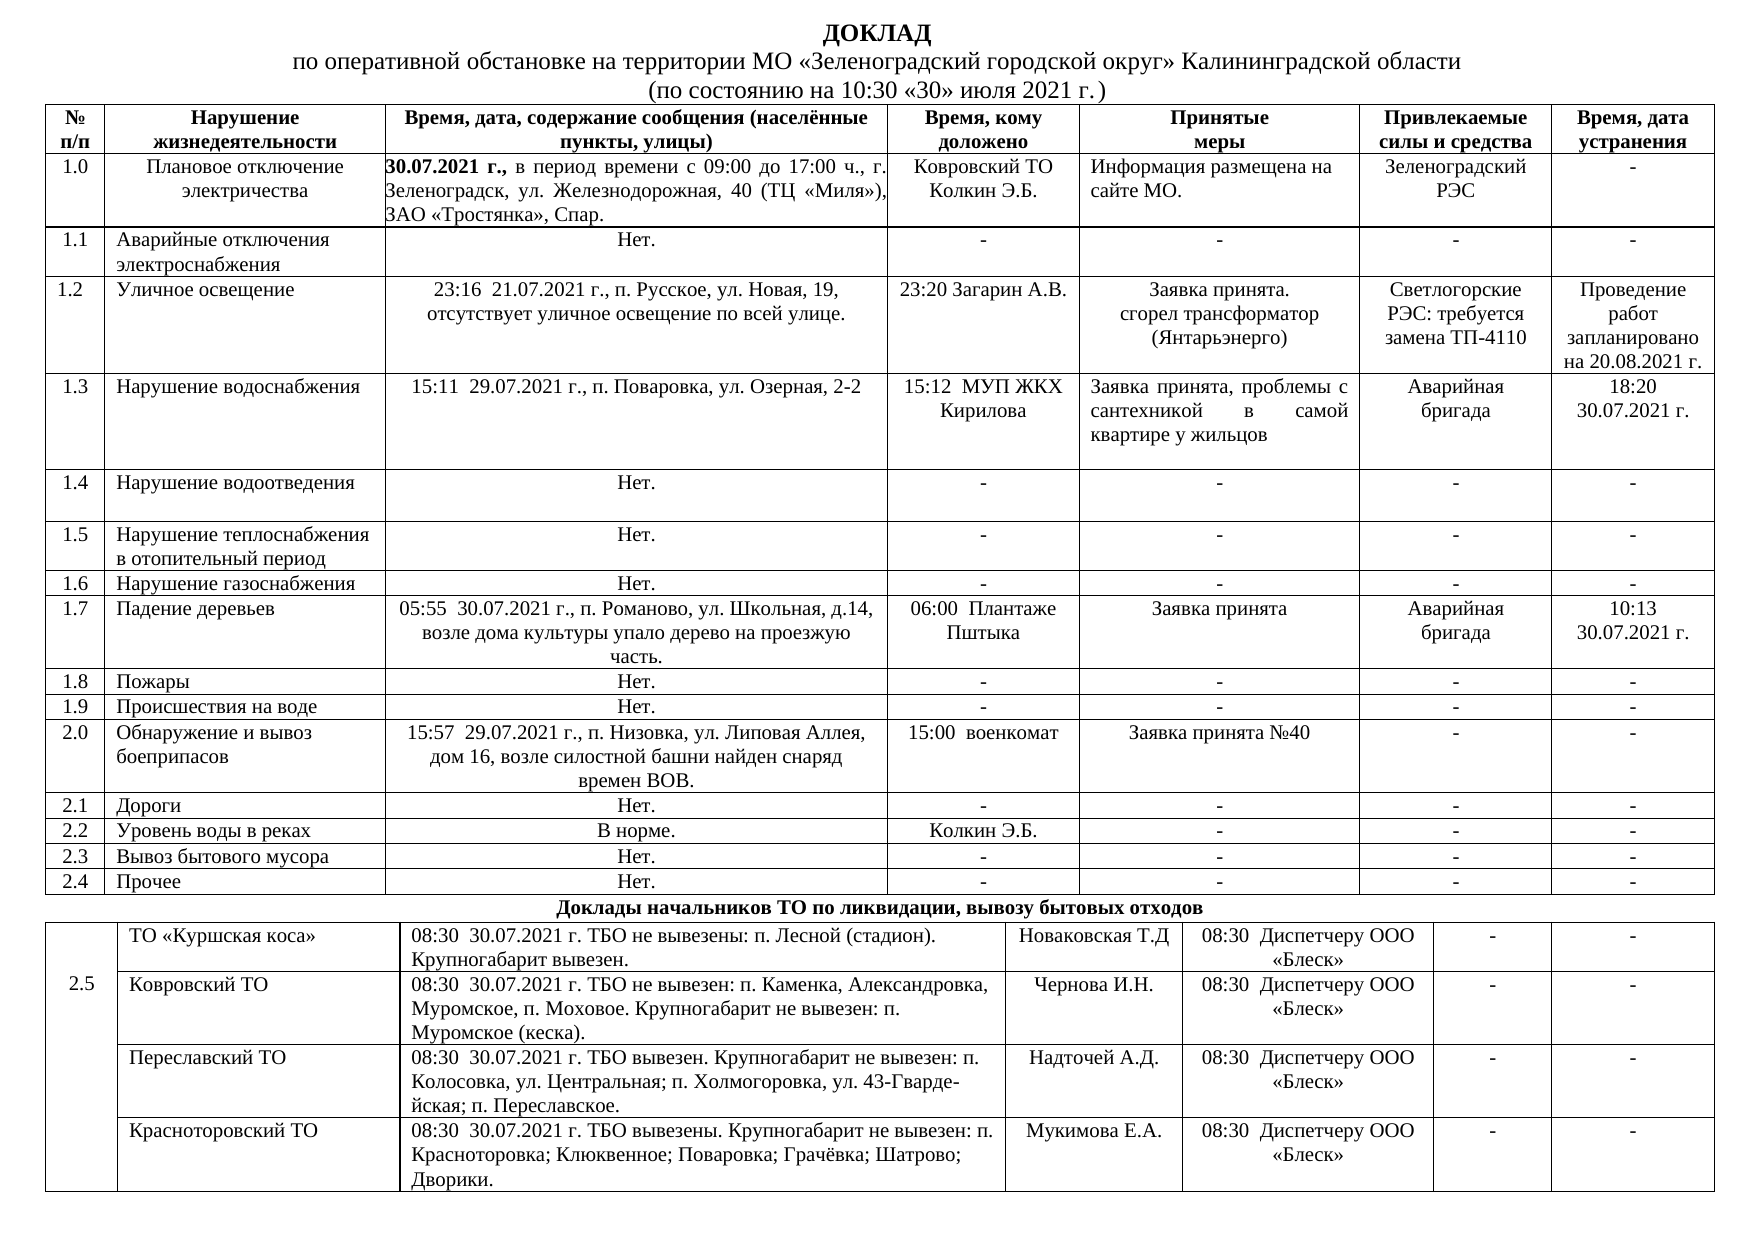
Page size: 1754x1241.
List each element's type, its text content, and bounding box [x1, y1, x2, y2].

table_cell - [1552, 1045, 1714, 1117]
table_cell 06:00 Плантаже Пштыка [888, 596, 1079, 668]
table_header Время, кому доложено [888, 105, 1079, 153]
table_cell 1.5 [46, 522, 104, 570]
table_cell 08:30 Диспетчеру ООО «Блеск» [1183, 972, 1433, 1044]
table_cell Нарушение теплоснабжения в отопительный период [105, 522, 385, 570]
table_cell - [1080, 470, 1359, 521]
table_cell - [888, 869, 1079, 894]
table_cell - [1360, 844, 1551, 868]
table_cell 08:30 Диспетчеру ООО «Блеск» [1183, 1118, 1433, 1191]
table_cell - [1080, 669, 1359, 693]
table_cell Уличное освещение [105, 277, 385, 373]
table_cell - [1080, 844, 1359, 868]
table_cell - [1434, 972, 1551, 1044]
table_cell - [888, 844, 1079, 868]
table_cell - [1552, 522, 1714, 570]
table_cell 1.7 [46, 596, 104, 668]
table_cell 08:30 30.07.2021 г. ТБО не вывезены: п. Лесной (стадион). Крупногабарит вывезен. [401, 923, 1005, 971]
table_cell Нет. [386, 869, 887, 894]
table_cell - [1360, 470, 1551, 521]
table_cell Заявка принята [1080, 596, 1359, 668]
table_cell - [1080, 228, 1359, 276]
table_cell - [888, 669, 1079, 693]
table_cell Мукимова Е.А. [1006, 1118, 1182, 1191]
table_cell - [1552, 720, 1714, 792]
table_cell - [1360, 793, 1551, 817]
table_cell 1.2 [46, 277, 104, 373]
table_cell Проведение работ запланировано на 20.08.2021 г. [1552, 277, 1714, 373]
table_cell 1.4 [46, 470, 104, 521]
table_header Принятые меры [1080, 105, 1359, 153]
table_cell Нет. [386, 844, 887, 868]
table_cell - [1360, 869, 1551, 894]
table_cell 08:30 30.07.2021 г. ТБО не вывезен: п. Каменка, Александровка, Муромское, п. Моховое. Крупногабарит не вывезен: п. Муромское (кеска). [401, 972, 1005, 1044]
table_cell Нет. [386, 669, 887, 693]
table_cell 2.5 [46, 923, 117, 1191]
table_cell Зеленоградский РЭС [1360, 154, 1551, 226]
table_cell - [1552, 228, 1714, 276]
table_cell - [1360, 695, 1551, 718]
table_cell 23:16 21.07.2021 г., п. Русское, ул. Новая, 19, отсутствует уличное освещение по всей улице. [386, 277, 887, 373]
table_cell Аварийная бригада [1360, 596, 1551, 668]
table_header Время, дата устранения [1552, 105, 1714, 153]
text ДОКЛАД [75, 18, 1679, 46]
table_cell Уровень воды в реках [105, 819, 385, 842]
table_cell Пожары [105, 669, 385, 693]
table_cell 1.0 [46, 154, 104, 226]
table_cell 15:00 военкомат [888, 720, 1079, 792]
table_cell - [1360, 522, 1551, 570]
table_cell 1.1 [46, 228, 104, 276]
table_cell Переславский ТО [118, 1045, 399, 1117]
table_cell - [1080, 793, 1359, 817]
table_cell - [1360, 228, 1551, 276]
table_cell Нет. [386, 522, 887, 570]
table_header № п/п [46, 105, 104, 153]
table_cell 08:30 Диспетчеру ООО «Блеск» [1183, 1045, 1433, 1117]
table_cell Нет. [386, 695, 887, 718]
table_cell 1.9 [46, 695, 104, 718]
table_cell Нет. [386, 793, 887, 817]
table_cell - [1434, 923, 1551, 971]
table_cell 1.3 [46, 374, 104, 469]
table_cell - [1360, 669, 1551, 693]
table_cell - [1080, 695, 1359, 718]
table_cell 2.4 [46, 869, 104, 894]
table_cell - [1080, 522, 1359, 570]
table_cell 2.2 [46, 819, 104, 842]
table_cell - [1552, 972, 1714, 1044]
table_cell - [1080, 819, 1359, 842]
table_cell 05:55 30.07.2021 г., п. Романово, ул. Школьная, д.14, возле дома культуры упало дерево на проезжую часть. [386, 596, 887, 668]
table_cell Нет. [386, 571, 887, 595]
table_cell Колкин Э.Б. [888, 819, 1079, 842]
table_cell 2.1 [46, 793, 104, 817]
table_cell 2.0 [46, 720, 104, 792]
table_cell 1.8 [46, 669, 104, 693]
table_header Привлекаемые силы и средства [1360, 105, 1551, 153]
table_cell Нарушение водоотведения [105, 470, 385, 521]
table_cell 30.07.2021 г., в период времени с 09:00 до 17:00 ч., г. Зеленоградск, ул. Железнодорожная, 40 (ТЦ «Миля»), ЗАО «Тростянка», Спар. [386, 154, 887, 226]
table_cell - [888, 470, 1079, 521]
table_cell Плановое отключение электричества [105, 154, 385, 226]
table_cell 23:20 Загарин А.В. [888, 277, 1079, 373]
table_cell Нарушение водоснабжения [105, 374, 385, 469]
table_cell - [1360, 819, 1551, 842]
table_cell - [1552, 695, 1714, 718]
table_cell - [1552, 154, 1714, 226]
table_cell Ковровский ТО [118, 972, 399, 1044]
table_cell Светлогорские РЭС: требуется замена ТП-4110 [1360, 277, 1551, 373]
table_cell Происшествия на воде [105, 695, 385, 718]
table_cell 1.6 [46, 571, 104, 595]
table_cell Дороги [105, 793, 385, 817]
table_cell - [1552, 869, 1714, 894]
table_cell Заявка принята, проблемы с сантехникой в самой квартире у жильцов [1080, 374, 1359, 469]
table_cell - [1434, 1118, 1551, 1191]
table_cell 15:12 МУП ЖКХ Кирилова [888, 374, 1079, 469]
table_cell Прочее [105, 869, 385, 894]
table_cell Обнаружение и вывоз боеприпасов [105, 720, 385, 792]
table_cell Заявка принята. сгорел трансформатор (Янтарьэнерго) [1080, 277, 1359, 373]
table_cell Ковровский ТО Колкин Э.Б. [888, 154, 1079, 226]
table_cell ТО «Куршская коса» [118, 923, 399, 971]
table_cell Вывоз бытового мусора [105, 844, 385, 868]
table_cell - [1080, 571, 1359, 595]
text по оперативной обстановке на территории МО «Зеленоградский городской округ» Калининградской области [75, 46, 1679, 75]
table_cell - [1360, 571, 1551, 595]
table_cell 08:30 Диспетчеру ООО «Блеск» [1183, 923, 1433, 971]
table_cell - [888, 571, 1079, 595]
table_cell Надточей А.Д. [1006, 1045, 1182, 1117]
table_cell Нет. [386, 228, 887, 276]
table_cell Красноторовский ТО [118, 1118, 399, 1191]
table_cell - [1552, 571, 1714, 595]
table_cell 15:11 29.07.2021 г., п. Поваровка, ул. Озерная, 2-2 [386, 374, 887, 469]
table_cell - [1552, 923, 1714, 971]
table_cell - [1552, 844, 1714, 868]
table_cell 08:30 30.07.2021 г. ТБО вывезены. Крупногабарит не вывезен: п. Красноторовка; Клюквенное; Поваровка; Грачёвка; Шатрово; Дворики. [401, 1118, 1005, 1191]
table_cell - [1552, 793, 1714, 817]
table_cell Информация размещена на сайте МО. [1080, 154, 1359, 226]
table_cell В норме. [386, 819, 887, 842]
table_header Время, дата, содержание сообщения (населённые пункты, улицы) [386, 105, 887, 153]
table_cell Новаковская Т.Д [1006, 923, 1182, 971]
table_cell - [1552, 669, 1714, 693]
table_cell 2.3 [46, 844, 104, 868]
table_cell Доклады начальников ТО по ликвидации, вывозу бытовых отходов [46, 895, 1714, 922]
table_cell Падение деревьев [105, 596, 385, 668]
table_cell 18:20 30.07.2021 г. [1552, 374, 1714, 469]
table_cell Нет. [386, 470, 887, 521]
table_cell - [1080, 869, 1359, 894]
table_cell Аварийные отключения электроснабжения [105, 228, 385, 276]
table_cell - [1434, 1045, 1551, 1117]
table_cell - [888, 695, 1079, 718]
text (по состоянию на 10:30 «30» июля 2021 г. ) [75, 75, 1679, 104]
table_cell - [1360, 720, 1551, 792]
table_cell - [1552, 819, 1714, 842]
table_cell - [888, 522, 1079, 570]
table_header Нарушение жизнедеятельности [105, 105, 385, 153]
table_cell 08:30 30.07.2021 г. ТБО вывезен. Крупногабарит не вывезен: п. Колосовка, ул. Центральная; п. Холмогоровка, ул. 43-Гварде-йская; п. Переславское. [401, 1045, 1005, 1117]
table_cell Чернова И.Н. [1006, 972, 1182, 1044]
table_cell 15:57 29.07.2021 г., п. Низовка, ул. Липовая Аллея, дом 16, возле силостной башни найден снаряд времен ВОВ. [386, 720, 887, 792]
table_cell - [1552, 470, 1714, 521]
table_cell - [888, 228, 1079, 276]
table_cell - [1552, 1118, 1714, 1191]
table_cell Аварийная бригада [1360, 374, 1551, 469]
table_cell Нарушение газоснабжения [105, 571, 385, 595]
table_cell 10:13 30.07.2021 г. [1552, 596, 1714, 668]
table_cell - [888, 793, 1079, 817]
table_cell Заявка принята №40 [1080, 720, 1359, 792]
